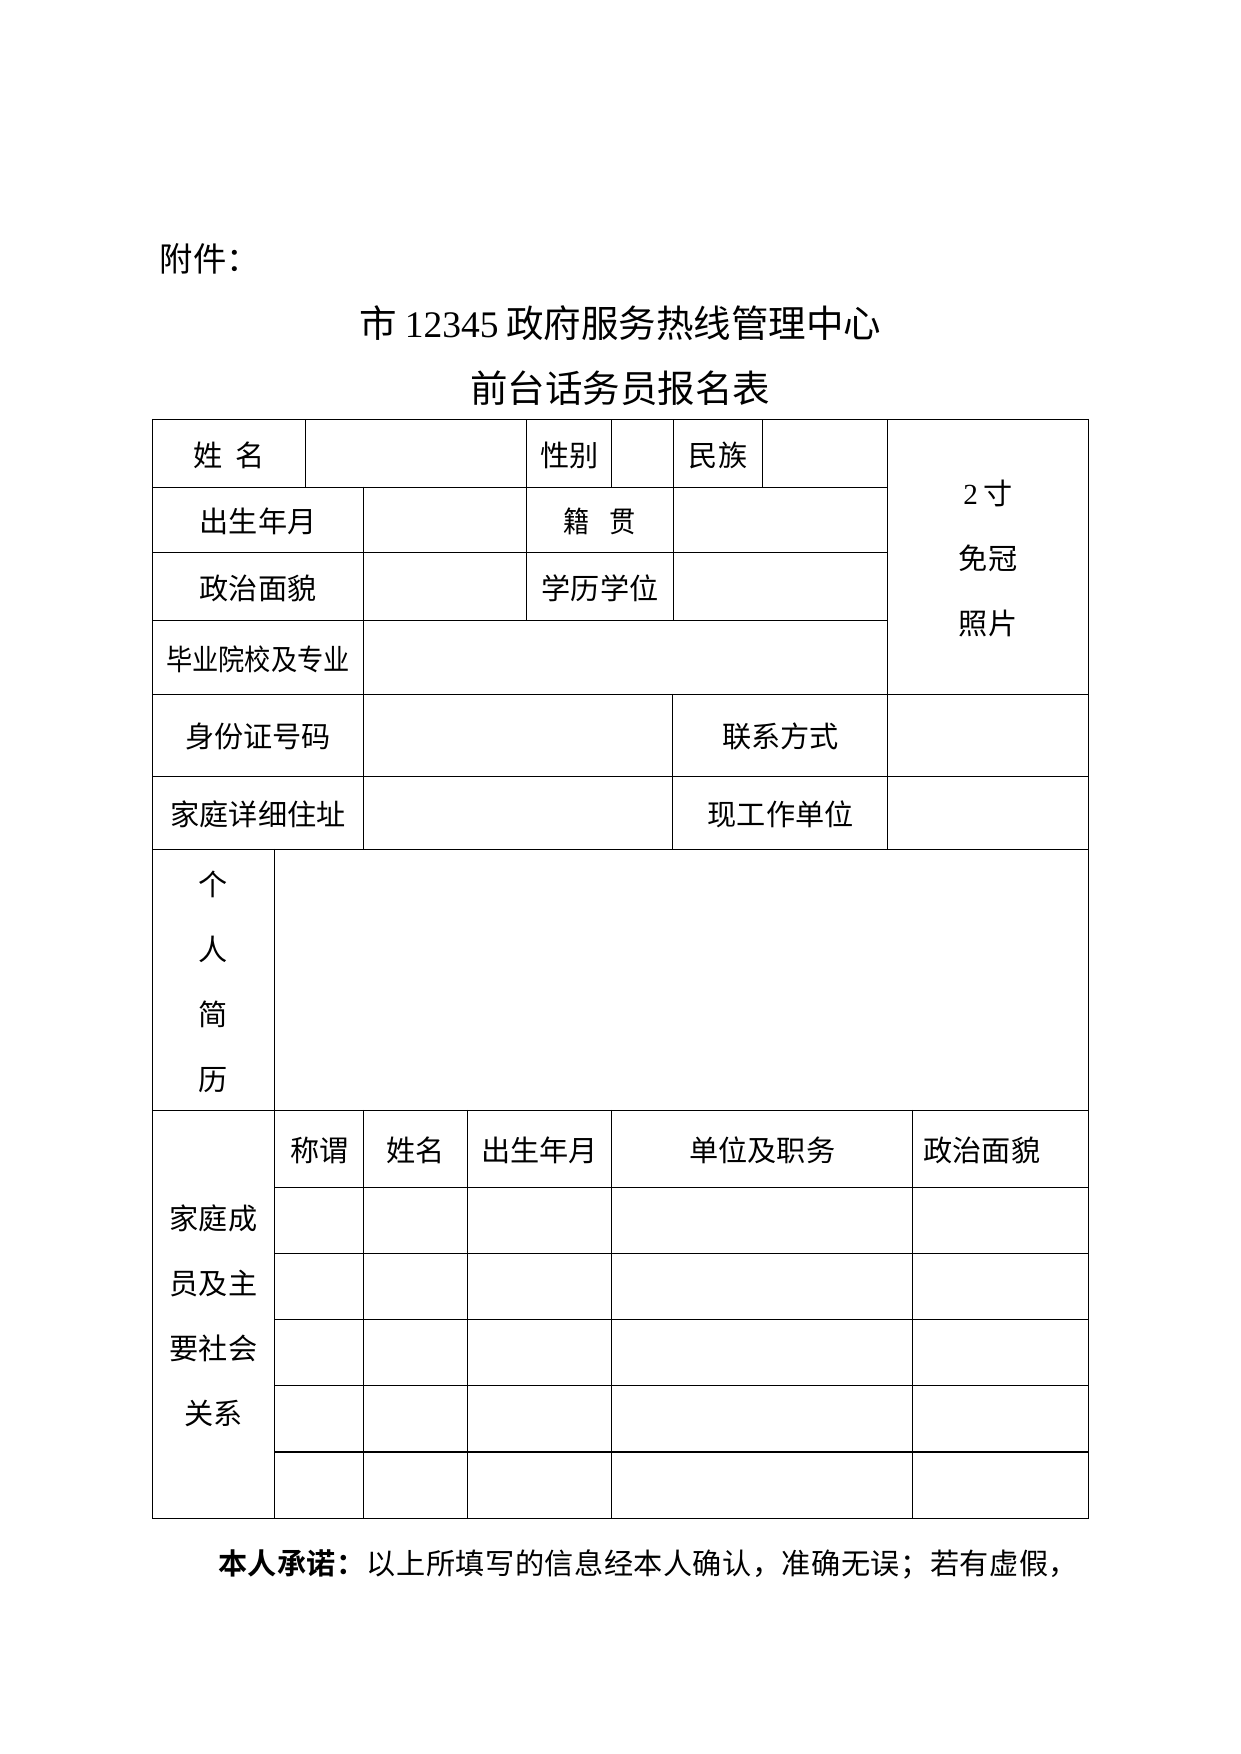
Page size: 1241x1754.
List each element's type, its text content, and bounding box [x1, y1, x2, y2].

table_cell [468, 1254, 611, 1319]
table_cell [364, 1386, 467, 1451]
table_cell 姓名 [364, 1111, 467, 1187]
table_cell [612, 1188, 912, 1253]
table_cell 身份证号码 [153, 695, 363, 776]
table_cell [275, 1453, 363, 1517]
table_cell 籍 贯 [527, 488, 673, 552]
table_cell [364, 621, 887, 694]
table_cell [275, 1254, 363, 1319]
table_cell 政治面貌 [913, 1111, 1088, 1187]
table_cell [275, 1320, 363, 1385]
table_cell [913, 1453, 1088, 1517]
table_cell 出生年月 [153, 488, 363, 552]
table_cell [913, 1254, 1088, 1319]
table_cell 单位及职务 [612, 1111, 912, 1187]
table_cell [913, 1386, 1088, 1451]
table_cell [275, 1188, 363, 1253]
table_cell [468, 1188, 611, 1253]
table_cell [364, 553, 526, 620]
table_header 性别 [527, 420, 611, 487]
table_cell 称谓 [275, 1111, 363, 1187]
table_header 姓 名 [153, 420, 305, 487]
table_cell [364, 1254, 467, 1319]
table_cell [913, 1320, 1088, 1385]
table_cell [612, 1453, 912, 1517]
table_cell [468, 1386, 611, 1451]
table_cell [913, 1188, 1088, 1253]
table_cell [275, 1386, 363, 1451]
table_cell [674, 553, 887, 620]
table_cell [364, 695, 672, 776]
text 附件： [159, 224, 1081, 289]
table_cell [612, 1254, 912, 1319]
table_cell [275, 850, 1088, 1110]
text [159, 1550, 1081, 1581]
table_cell 个 人 简 历 [153, 850, 274, 1110]
table_header 民族 [674, 420, 762, 487]
table_cell [468, 1453, 611, 1517]
table_cell [364, 1320, 467, 1385]
table_cell 学历学位 [527, 553, 673, 620]
table_header [612, 420, 673, 487]
table_cell [888, 695, 1088, 776]
table_cell 政治面貌 [153, 553, 363, 620]
table_cell [364, 1453, 467, 1517]
table_cell 现工作单位 [673, 777, 887, 849]
table_cell [888, 777, 1088, 849]
table_cell 毕业院校及专业 [153, 621, 363, 694]
table_cell [468, 1320, 611, 1385]
table_cell 家庭成员及主要社会关系 [153, 1111, 274, 1517]
table_cell 出生年月 [468, 1111, 611, 1187]
table_header [306, 420, 526, 487]
table_cell [612, 1320, 912, 1385]
text 市12345政府服务热线管理中心 [159, 289, 1081, 354]
table_cell [364, 1188, 467, 1253]
table_cell [674, 488, 887, 552]
table_cell [364, 488, 526, 552]
table_cell 家庭详细住址 [153, 777, 363, 849]
table_cell 联系方式 [673, 695, 887, 776]
table_header [763, 420, 887, 487]
text 前台话务员报名表 [159, 354, 1081, 419]
table_header 2寸 免冠 照片 [888, 420, 1088, 694]
table_cell [612, 1386, 912, 1451]
table_cell [364, 777, 672, 849]
